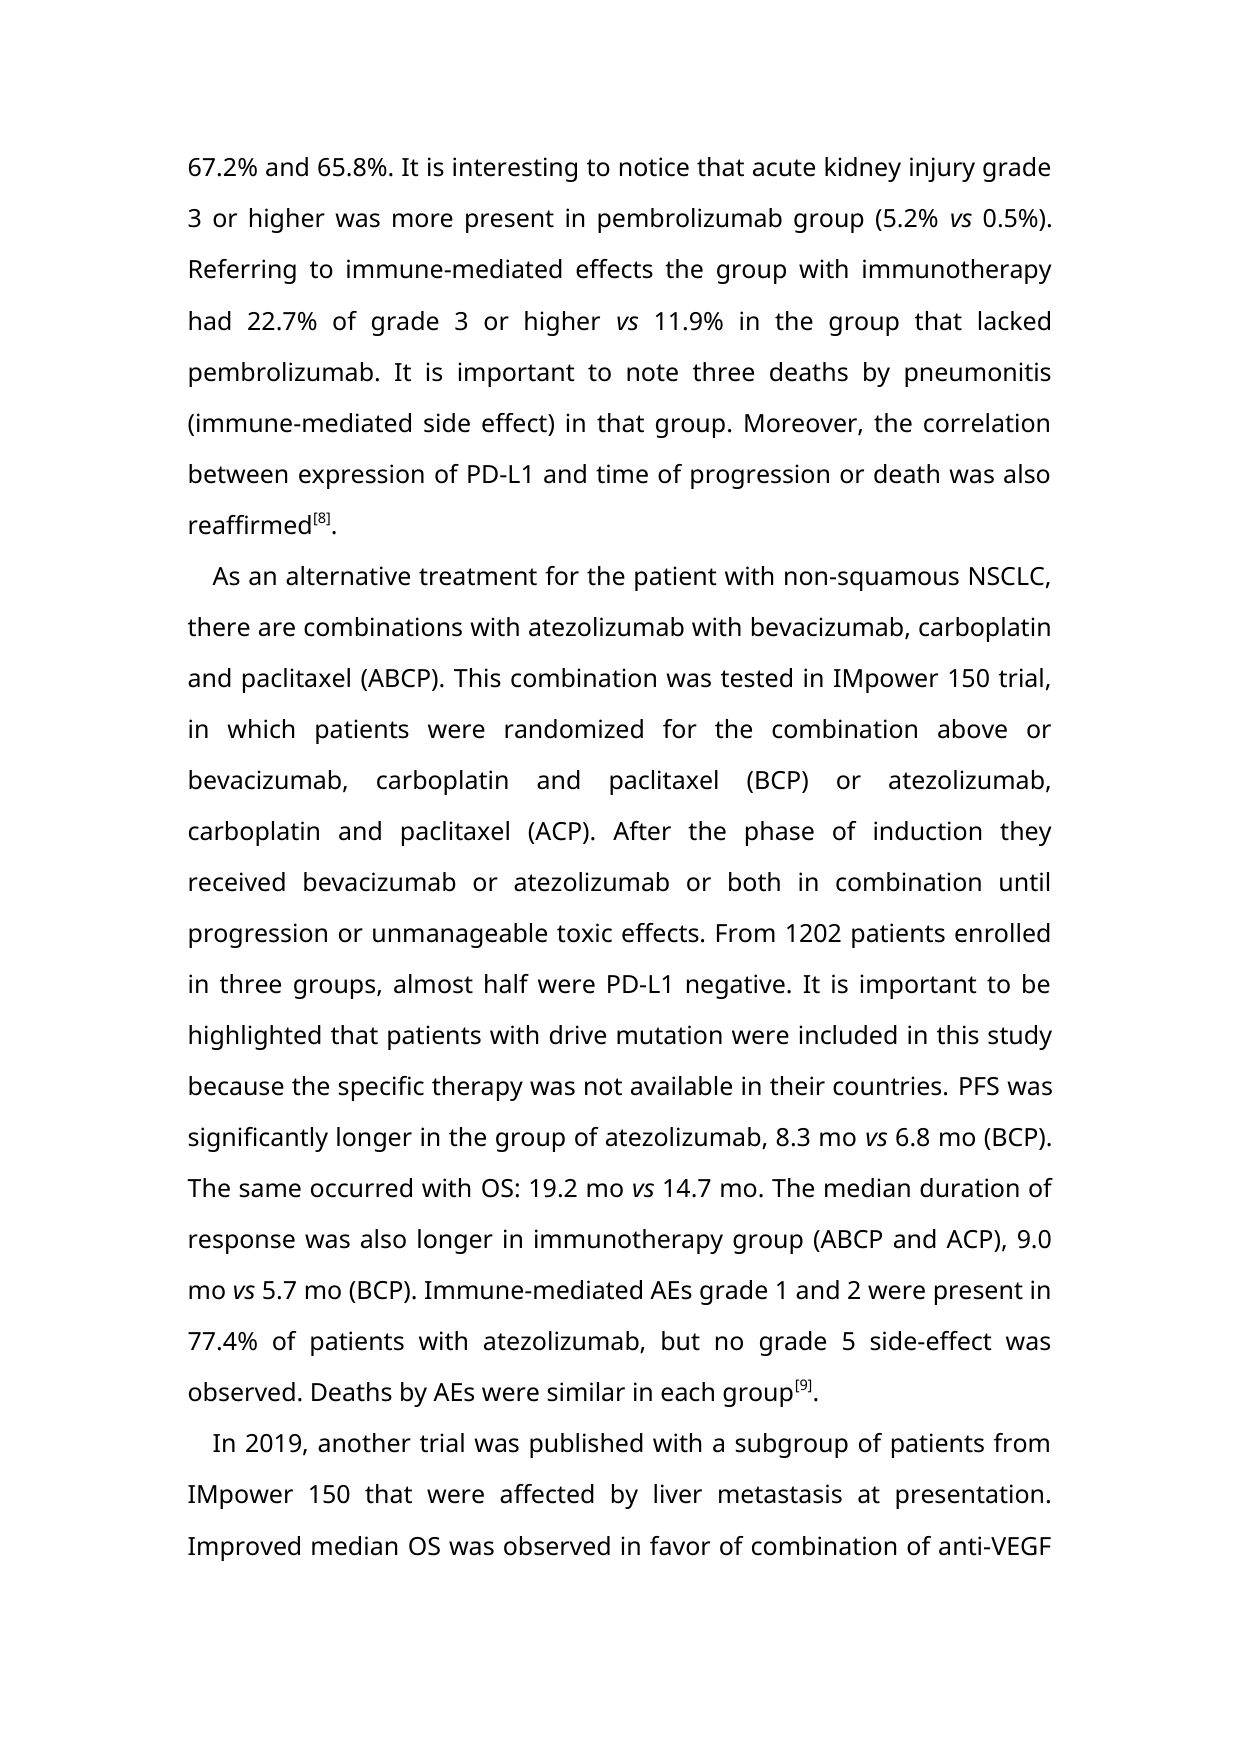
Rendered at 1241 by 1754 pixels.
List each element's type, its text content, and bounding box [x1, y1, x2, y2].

text As an alternative treatment for the patient with non-squamous NSCLC, there are combinations with atezolizumab with bevacizumab, carboplatin and paclitaxel (ABCP). This combination was tested in IMpower 150 trial, in which patients were randomized for the combination above or bevacizumab, carboplatin and paclitaxel (BCP) or atezolizumab, carboplatin and paclitaxel (ACP). After the phase of induction they received bevacizumab or atezolizumab or both in combination until progression or unmanageable toxic effects. From 1202 patients enrolled in three groups, almost half were PD-L1 negative. It is important to be highlighted that patients with drive mutation were included in this study because the specific therapy was not available in their countries. PFS was significantly longer in the group of atezolizumab, 8.3 mo vs 6.8 mo (BCP). The same occurred with OS: 19.2 mo vs 14.7 mo. The median duration of response was also longer in immunotherapy group (ABCP and ACP), 9.0 mo vs 5.7 mo (BCP). Immune-mediated AEs grade 1 and 2 were present in 77.4% of patients with atezolizumab, but no grade 5 side-effect was observed. Deaths by AEs were similar in each group[9]. [187, 558, 1053, 1409]
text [187, 1426, 1053, 1562]
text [187, 150, 1053, 541]
